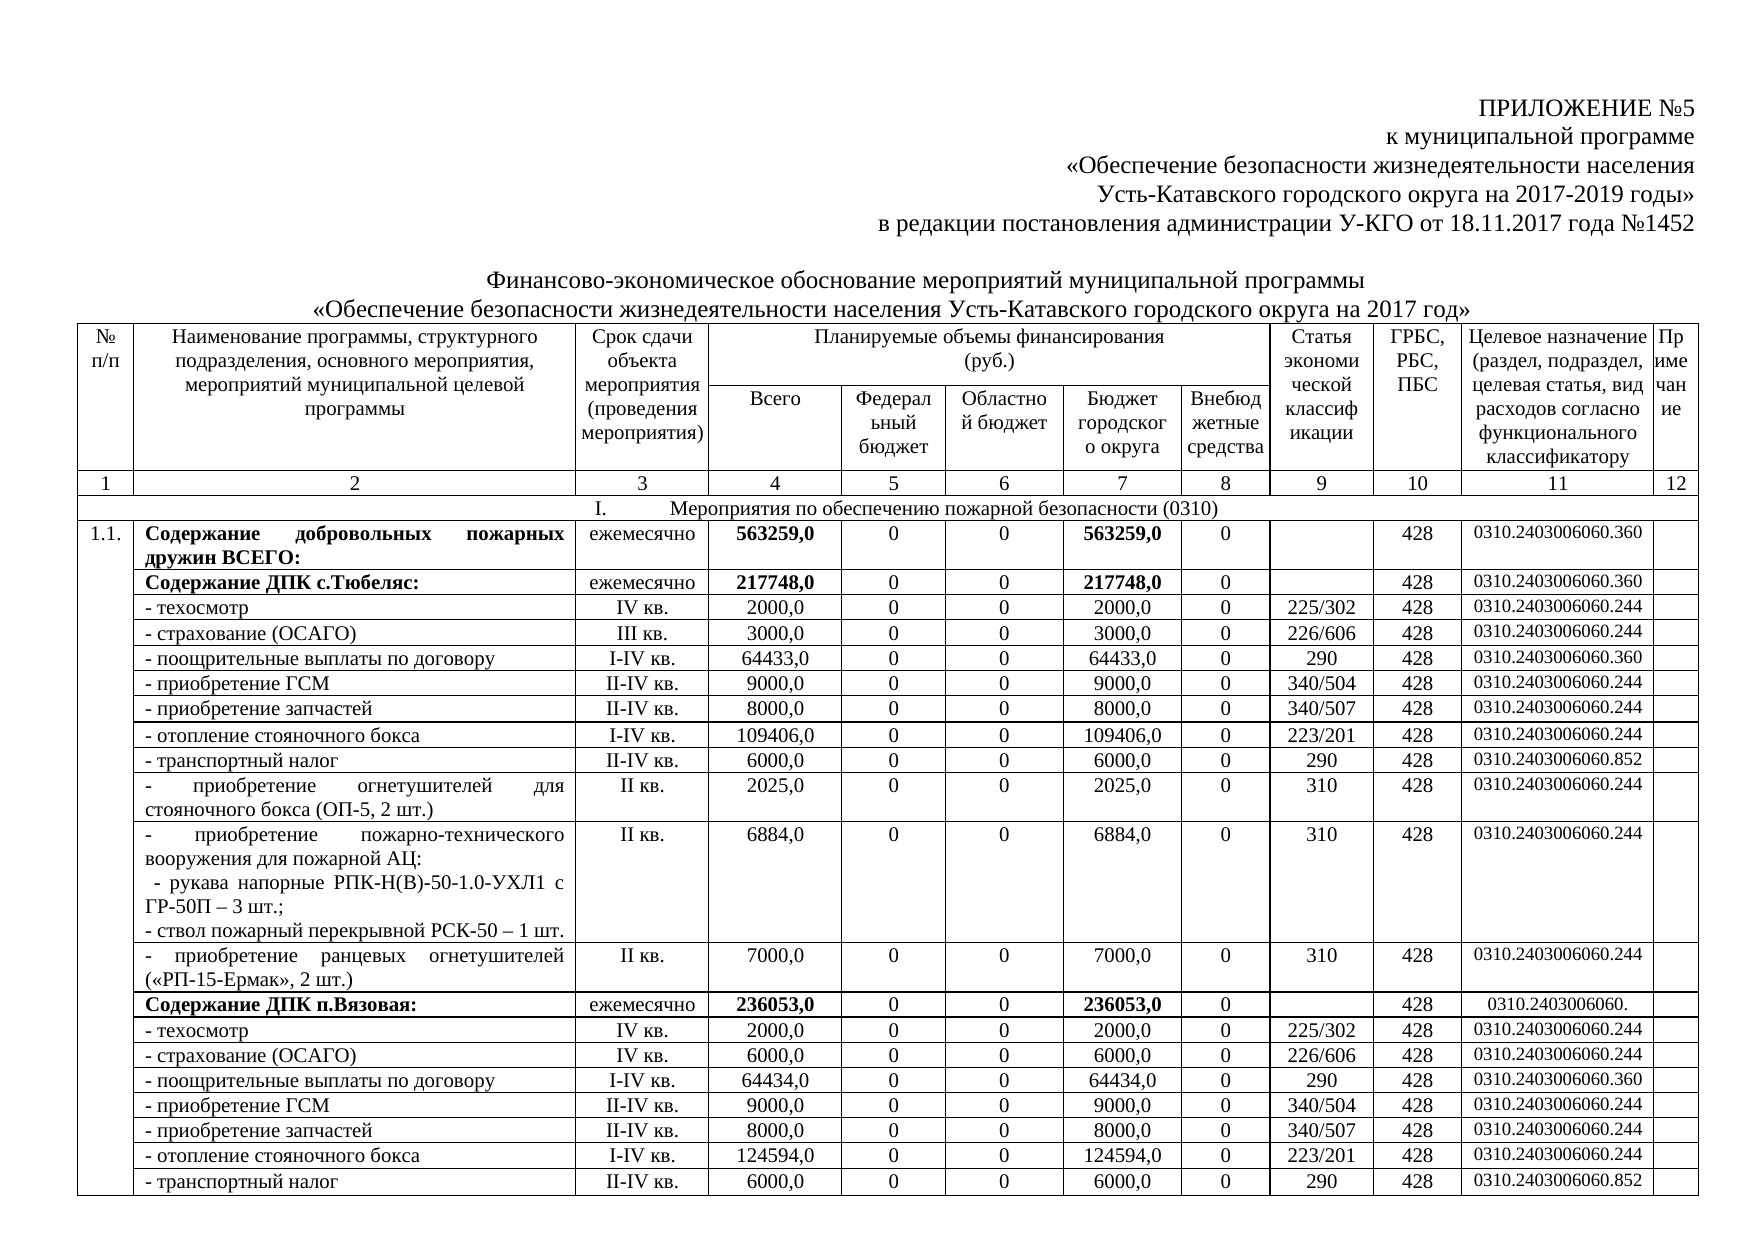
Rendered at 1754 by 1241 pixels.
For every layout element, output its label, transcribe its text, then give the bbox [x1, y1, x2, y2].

table_cell 0 [946, 748, 1063, 772]
table_cell 0 [842, 723, 945, 747]
table_cell Областной бюджет [946, 386, 1063, 470]
table_cell 0310.2403006060.360 [1462, 570, 1653, 594]
table_cell 0 [946, 570, 1063, 594]
table_header Срок сдачи объекта мероприятия (проведения мероприятия) [576, 324, 708, 470]
table_header Наименование программы, структурного подразделения, основного мероприятия, мероприятий муниципальной целевой программы [134, 324, 575, 470]
table_cell [1654, 748, 1698, 772]
table_cell 0310.2403006060.244 [1462, 822, 1653, 942]
table_cell IV кв. [576, 1018, 708, 1042]
table_cell 64434,0 [1064, 1068, 1181, 1092]
table_cell 0 [1182, 822, 1269, 942]
table_cell 1 [78, 471, 133, 495]
table_cell 563259,0 [709, 521, 841, 569]
table_cell 340/504 [1271, 1093, 1373, 1117]
table_cell 0 [946, 1068, 1063, 1092]
table_cell 428 [1374, 1118, 1461, 1142]
table_cell II-IV кв. [576, 1169, 708, 1195]
table_cell 6000,0 [1064, 1169, 1181, 1195]
table_cell - отопление стояночного бокса [134, 1143, 575, 1168]
table_header Примечание [1654, 324, 1698, 470]
table_cell 2025,0 [709, 773, 841, 821]
table_cell 0 [842, 595, 945, 619]
table_cell 0 [1182, 1143, 1269, 1168]
table_cell 340/507 [1271, 696, 1373, 721]
table_cell 0 [1182, 620, 1269, 644]
table_cell 0310.2403006060.244 [1462, 943, 1653, 991]
table_cell 0 [1182, 993, 1269, 1016]
table_cell 9000,0 [709, 671, 841, 695]
table_cell 0 [842, 1118, 945, 1142]
table_cell Содержание ДПК п.Вязовая: [134, 993, 575, 1016]
table_cell 563259,0 [1064, 521, 1181, 569]
table_cell 124594,0 [1064, 1143, 1181, 1168]
table_cell 64434,0 [709, 1068, 841, 1092]
table_cell 0 [946, 1043, 1063, 1067]
table_cell 7 [1064, 471, 1181, 495]
table_cell IV кв. [576, 595, 708, 619]
table_cell 290 [1271, 1068, 1373, 1092]
table_cell 5 [842, 471, 945, 495]
table_cell - приобретение запчастей [134, 696, 575, 721]
table_cell 1.1. [78, 521, 133, 1195]
table_cell - поощрительные выплаты по договору [134, 1068, 575, 1092]
table_cell 0 [842, 1093, 945, 1117]
table_cell 3000,0 [1064, 620, 1181, 644]
table_cell - приобретение огнетушителей для стояночного бокса (ОП-5, 2 шт.) [134, 773, 575, 821]
table_cell 0310.2403006060.244 [1462, 595, 1653, 619]
table_cell 109406,0 [1064, 723, 1181, 747]
table_cell 0 [946, 723, 1063, 747]
table_cell 0 [946, 943, 1063, 991]
table_cell ежемесячно [576, 521, 708, 569]
text к муниципальной программе «Обеспечение безопасности жизнедеятельности населения [89, 121, 1695, 179]
text Финансово-экономическое обоснование мероприятий муниципальной программы [89, 265, 1695, 294]
table_cell 428 [1374, 1143, 1461, 1168]
table_cell II-IV кв. [576, 671, 708, 695]
table_cell 0310.2403006060.244 [1462, 773, 1653, 821]
table_cell - транспортный налог [134, 1169, 575, 1195]
table_cell 290 [1271, 646, 1373, 669]
table_cell 428 [1374, 521, 1461, 569]
table_cell 428 [1374, 723, 1461, 747]
table_cell 0 [946, 595, 1063, 619]
table_cell I-IV кв. [576, 723, 708, 747]
table_cell 6000,0 [1064, 748, 1181, 772]
table_cell 6884,0 [1064, 822, 1181, 942]
table_cell 0 [946, 822, 1063, 942]
table_cell [1654, 521, 1698, 569]
table_cell 310 [1271, 773, 1373, 821]
table_cell 0 [842, 646, 945, 669]
table_cell 8000,0 [709, 696, 841, 721]
table_header Статья экономической классификации [1271, 324, 1373, 470]
table_cell 0 [1182, 1093, 1269, 1117]
table_cell [1654, 646, 1698, 669]
table_cell II-IV кв. [576, 748, 708, 772]
table_cell - поощрительные выплаты по договору [134, 646, 575, 669]
table_cell 0310.2403006060.244 [1462, 671, 1653, 695]
table_cell 3000,0 [709, 620, 841, 644]
table_cell [1654, 773, 1698, 821]
table_cell 340/507 [1271, 1118, 1373, 1142]
table_cell I-IV кв. [576, 1143, 708, 1168]
table_cell 0310.2403006060.852 [1462, 1169, 1653, 1195]
table_cell 236053,0 [1064, 993, 1181, 1016]
table_cell II кв. [576, 822, 708, 942]
table_cell 226/606 [1271, 1043, 1373, 1067]
table_cell 0 [946, 1169, 1063, 1195]
table_cell 0 [946, 696, 1063, 721]
table_cell 64433,0 [709, 646, 841, 669]
table_cell ежемесячно [576, 993, 708, 1016]
table_cell 428 [1374, 1018, 1461, 1042]
table_cell Содержание ДПК с.Тюбеляс: [134, 570, 575, 594]
table_cell I-IV кв. [576, 646, 708, 669]
table_cell 2000,0 [1064, 595, 1181, 619]
table_cell 290 [1271, 1169, 1373, 1195]
table_cell 9 [1271, 471, 1373, 495]
table_cell 4 [709, 471, 841, 495]
table_cell Федеральный бюджет [842, 386, 945, 470]
text ПРИЛОЖЕНИЕ №5 [89, 93, 1695, 121]
table_cell II-IV кв. [576, 1118, 708, 1142]
table_cell 0 [1182, 1043, 1269, 1067]
table_cell 428 [1374, 1093, 1461, 1117]
table_cell 6 [946, 471, 1063, 495]
table_cell 0 [946, 1143, 1063, 1168]
table_cell 0 [842, 570, 945, 594]
table_cell - страхование (ОСАГО) [134, 620, 575, 644]
table_cell 0310.2403006060.360 [1462, 521, 1653, 569]
table_cell 223/201 [1271, 723, 1373, 747]
table_cell 0 [842, 1018, 945, 1042]
table_cell - приобретение запчастей [134, 1118, 575, 1142]
table_cell 0310.2403006060.244 [1462, 723, 1653, 747]
table_cell 0 [842, 1043, 945, 1067]
table_cell 0 [842, 696, 945, 721]
table_cell [1654, 696, 1698, 721]
table_cell 8000,0 [1064, 1118, 1181, 1142]
table_cell 290 [1271, 748, 1373, 772]
table_cell 0310.2403006060.244 [1462, 620, 1653, 644]
table_cell 428 [1374, 570, 1461, 594]
table_cell [1654, 943, 1698, 991]
table_cell [1654, 620, 1698, 644]
table_cell 0310.2403006060. [1462, 993, 1653, 1016]
table_cell II кв. [576, 773, 708, 821]
table_cell [1654, 993, 1698, 1016]
table_cell [1271, 993, 1373, 1016]
table_cell 6000,0 [1064, 1043, 1181, 1067]
table_header ГРБС, РБС, ПБС [1374, 324, 1461, 470]
table_cell 0310.2403006060.244 [1462, 1018, 1653, 1042]
table_cell II-IV кв. [576, 1093, 708, 1117]
table_cell 0310.2403006060.852 [1462, 748, 1653, 772]
table_cell 428 [1374, 595, 1461, 619]
table_cell [1654, 1093, 1698, 1117]
table_cell 0 [842, 1143, 945, 1168]
table_cell 6000,0 [709, 1043, 841, 1067]
table_cell [1654, 570, 1698, 594]
table_cell 124594,0 [709, 1143, 841, 1168]
table_cell 0310.2403006060.244 [1462, 1043, 1653, 1067]
table_cell - приобретение ГСМ [134, 671, 575, 695]
table_cell 7000,0 [1064, 943, 1181, 991]
table_cell - отопление стояночного бокса [134, 723, 575, 747]
table_cell 428 [1374, 822, 1461, 942]
table_cell 0 [1182, 943, 1269, 991]
table_cell 0 [1182, 696, 1269, 721]
table_cell 0 [1182, 1018, 1269, 1042]
table_cell ежемесячно [576, 570, 708, 594]
table_cell II кв. [576, 943, 708, 991]
table_cell 310 [1271, 822, 1373, 942]
table_cell 2 [134, 471, 575, 495]
table_cell III кв. [576, 620, 708, 644]
table_cell 428 [1374, 748, 1461, 772]
table_cell [1654, 595, 1698, 619]
table_cell Внебюд жетные средства [1182, 386, 1269, 470]
table_cell 0310.2403006060.360 [1462, 1068, 1653, 1092]
table_cell 2025,0 [1064, 773, 1181, 821]
table_cell 64433,0 [1064, 646, 1181, 669]
table_cell 0 [842, 773, 945, 821]
table_cell 0 [842, 1169, 945, 1195]
table_cell II-IV кв. [576, 696, 708, 721]
table_cell 6000,0 [709, 1169, 841, 1195]
table_cell 0 [1182, 570, 1269, 594]
table_cell Бюджет городского округа [1064, 386, 1181, 470]
table_cell 0 [1182, 1169, 1269, 1195]
table_cell 0 [1182, 1068, 1269, 1092]
table_cell - транспортный налог [134, 748, 575, 772]
table_cell 428 [1374, 620, 1461, 644]
table_cell 9000,0 [1064, 671, 1181, 695]
table_cell [1654, 822, 1698, 942]
table_cell [1654, 1169, 1698, 1195]
table_cell [1654, 1068, 1698, 1092]
table_cell 6884,0 [709, 822, 841, 942]
table_cell 0 [946, 521, 1063, 569]
table_header Целевое назначение (раздел, подраздел, целевая статья, вид расходов согласно функционального классификатору [1462, 324, 1653, 470]
table_cell 3 [576, 471, 708, 495]
table_cell 0 [1182, 595, 1269, 619]
table_cell 0 [946, 773, 1063, 821]
table_cell 0 [842, 620, 945, 644]
table_cell 0 [1182, 646, 1269, 669]
table_cell [1654, 671, 1698, 695]
table_cell 340/504 [1271, 671, 1373, 695]
table_cell I-IV кв. [576, 1068, 708, 1092]
table_cell 8000,0 [1064, 696, 1181, 721]
table_cell 226/606 [1271, 620, 1373, 644]
table_cell - страхование (ОСАГО) [134, 1043, 575, 1067]
table_cell 217748,0 [709, 570, 841, 594]
table_cell 428 [1374, 696, 1461, 721]
table_cell 0 [1182, 773, 1269, 821]
table_cell 10 [1374, 471, 1461, 495]
table_cell 0 [842, 943, 945, 991]
table_cell 0 [1182, 723, 1269, 747]
table_cell 217748,0 [1064, 570, 1181, 594]
table_cell 0 [842, 993, 945, 1016]
table_cell 0310.2403006060.244 [1462, 696, 1653, 721]
table_cell 0 [842, 822, 945, 942]
table_cell - техосмотр [134, 1018, 575, 1042]
table_cell 109406,0 [709, 723, 841, 747]
table_cell 0 [946, 1118, 1063, 1142]
table_cell - приобретение ранцевых огнетушителей («РП-15-Ермак», 2 шт.) [134, 943, 575, 991]
table_cell 0310.2403006060.244 [1462, 1143, 1653, 1168]
table_cell 0 [842, 671, 945, 695]
table_cell Мероприятия по обеспечению пожарной безопасности (0310) [78, 496, 1698, 520]
table_cell [1654, 1018, 1698, 1042]
table_cell 9000,0 [709, 1093, 841, 1117]
text Усть-Катавского городского округа на 2017-2019 годы» [89, 179, 1695, 208]
table_header № п/п [78, 324, 133, 470]
table_cell 223/201 [1271, 1143, 1373, 1168]
table_cell 428 [1374, 1043, 1461, 1067]
table_cell 428 [1374, 671, 1461, 695]
table_cell 0 [1182, 1118, 1269, 1142]
table_cell [1654, 723, 1698, 747]
table_cell 0 [946, 671, 1063, 695]
table_cell 0 [842, 748, 945, 772]
table_cell 6000,0 [709, 748, 841, 772]
table_cell 428 [1374, 646, 1461, 669]
table_cell 225/302 [1271, 595, 1373, 619]
table_cell 0 [946, 1018, 1063, 1042]
table_cell [1654, 1118, 1698, 1142]
table_cell 2000,0 [709, 1018, 841, 1042]
table_cell 2000,0 [1064, 1018, 1181, 1042]
table_cell 428 [1374, 993, 1461, 1016]
table_cell 0 [1182, 748, 1269, 772]
table_cell 428 [1374, 1169, 1461, 1195]
table_cell 0 [946, 993, 1063, 1016]
table_cell 0 [1182, 671, 1269, 695]
table_cell [1271, 570, 1373, 594]
table_cell 0310.2403006060.360 [1462, 646, 1653, 669]
table_cell Всего [709, 386, 841, 470]
table_cell - техосмотр [134, 595, 575, 619]
table_cell 428 [1374, 943, 1461, 991]
table_cell 0 [946, 646, 1063, 669]
table_cell 428 [1374, 773, 1461, 821]
table_cell 8 [1182, 471, 1269, 495]
table_cell [1654, 1043, 1698, 1067]
table_cell [1654, 1143, 1698, 1168]
text «Обеспечение безопасности жизнедеятельности населения Усть-Катавского городского округа на 2017 год» [89, 294, 1695, 323]
table_cell 0310.2403006060.244 [1462, 1093, 1653, 1117]
table_cell 12 [1654, 471, 1698, 495]
table_cell 428 [1374, 1068, 1461, 1092]
table_cell 9000,0 [1064, 1093, 1181, 1117]
table_cell 236053,0 [709, 993, 841, 1016]
table_cell 0 [946, 1093, 1063, 1117]
table_cell 310 [1271, 943, 1373, 991]
table_cell 0 [842, 521, 945, 569]
table_cell 0310.2403006060.244 [1462, 1118, 1653, 1142]
table_cell 7000,0 [709, 943, 841, 991]
table_cell 0 [1182, 521, 1269, 569]
text в редакции постановления администрации У-КГО от 18.11.2017 года №1452 [89, 208, 1695, 236]
table_cell 0 [842, 1068, 945, 1092]
table_cell 8000,0 [709, 1118, 841, 1142]
table_cell IV кв. [576, 1043, 708, 1067]
table_cell - приобретение ГСМ [134, 1093, 575, 1117]
table_cell 11 [1462, 471, 1653, 495]
table_cell 0 [946, 620, 1063, 644]
table_cell 225/302 [1271, 1018, 1373, 1042]
table_cell 2000,0 [709, 595, 841, 619]
table_cell [1271, 521, 1373, 569]
table_cell Содержание добровольных пожарных дружин ВСЕГО: [134, 521, 575, 569]
table_header Планируемые объемы финансирования (руб.) [709, 324, 1269, 385]
